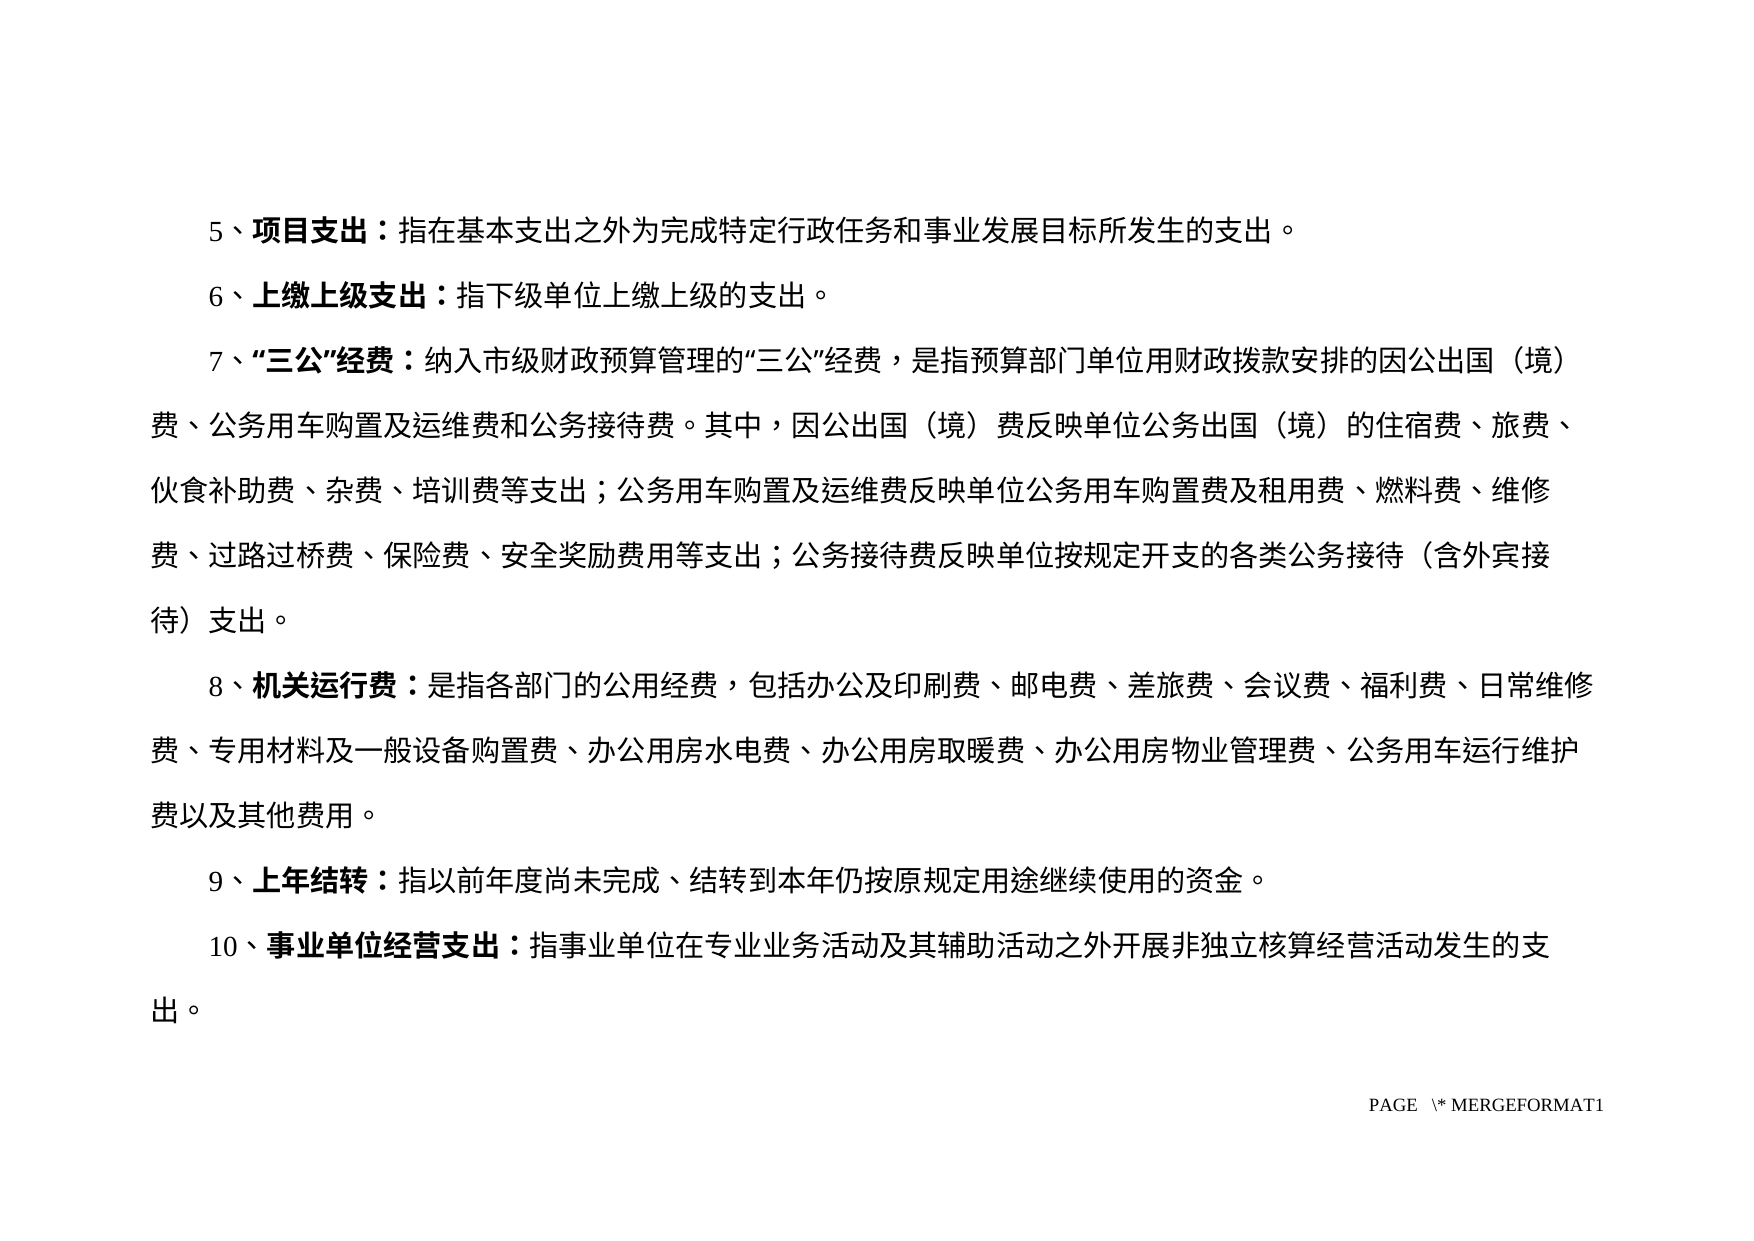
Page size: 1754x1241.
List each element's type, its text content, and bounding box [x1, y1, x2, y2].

text 5、项目支出：指在基本支出之外为完成特定行政任务和事业发展目标所发生的支出。 [150, 198, 1604, 263]
text 7、“三公”经费：纳入市级财政预算管理的“三公”经费，是指预算部门单位用财政拨款安排的因公出国（境）费、公务用车购置及运维费和公务接待费。其中，因公出国（境）费反映单位公务出国（境）的住宿费、旅费、伙食补助费、杂费、培训费等支出；公务用车购置及运维费反映单位公务用车购置费及租用费、燃料费、维修费、过路过桥费、保险费、安全奖励费用等支出；公务接待费反映单位按规定开支的各类公务接待（含外宾接待）支出。 [150, 328, 1604, 653]
text 9、上年结转：指以前年度尚未完成、结转到本年仍按原规定用途继续使用的资金。 [150, 848, 1604, 913]
text 8、机关运行费：是指各部门的公用经费，包括办公及印刷费、邮电费、差旅费、会议费、福利费、日常维修费、专用材料及一般设备购置费、办公用房水电费、办公用房取暖费、办公用房物业管理费、公务用车运行维护费以及其他费用。 [150, 653, 1604, 848]
text 10、事业单位经营支出：指事业单位在专业业务活动及其辅助活动之外开展非独立核算经营活动发生的支出。 [150, 913, 1604, 1043]
text 6、上缴上级支出：指下级单位上缴上级的支出。 [150, 263, 1604, 328]
